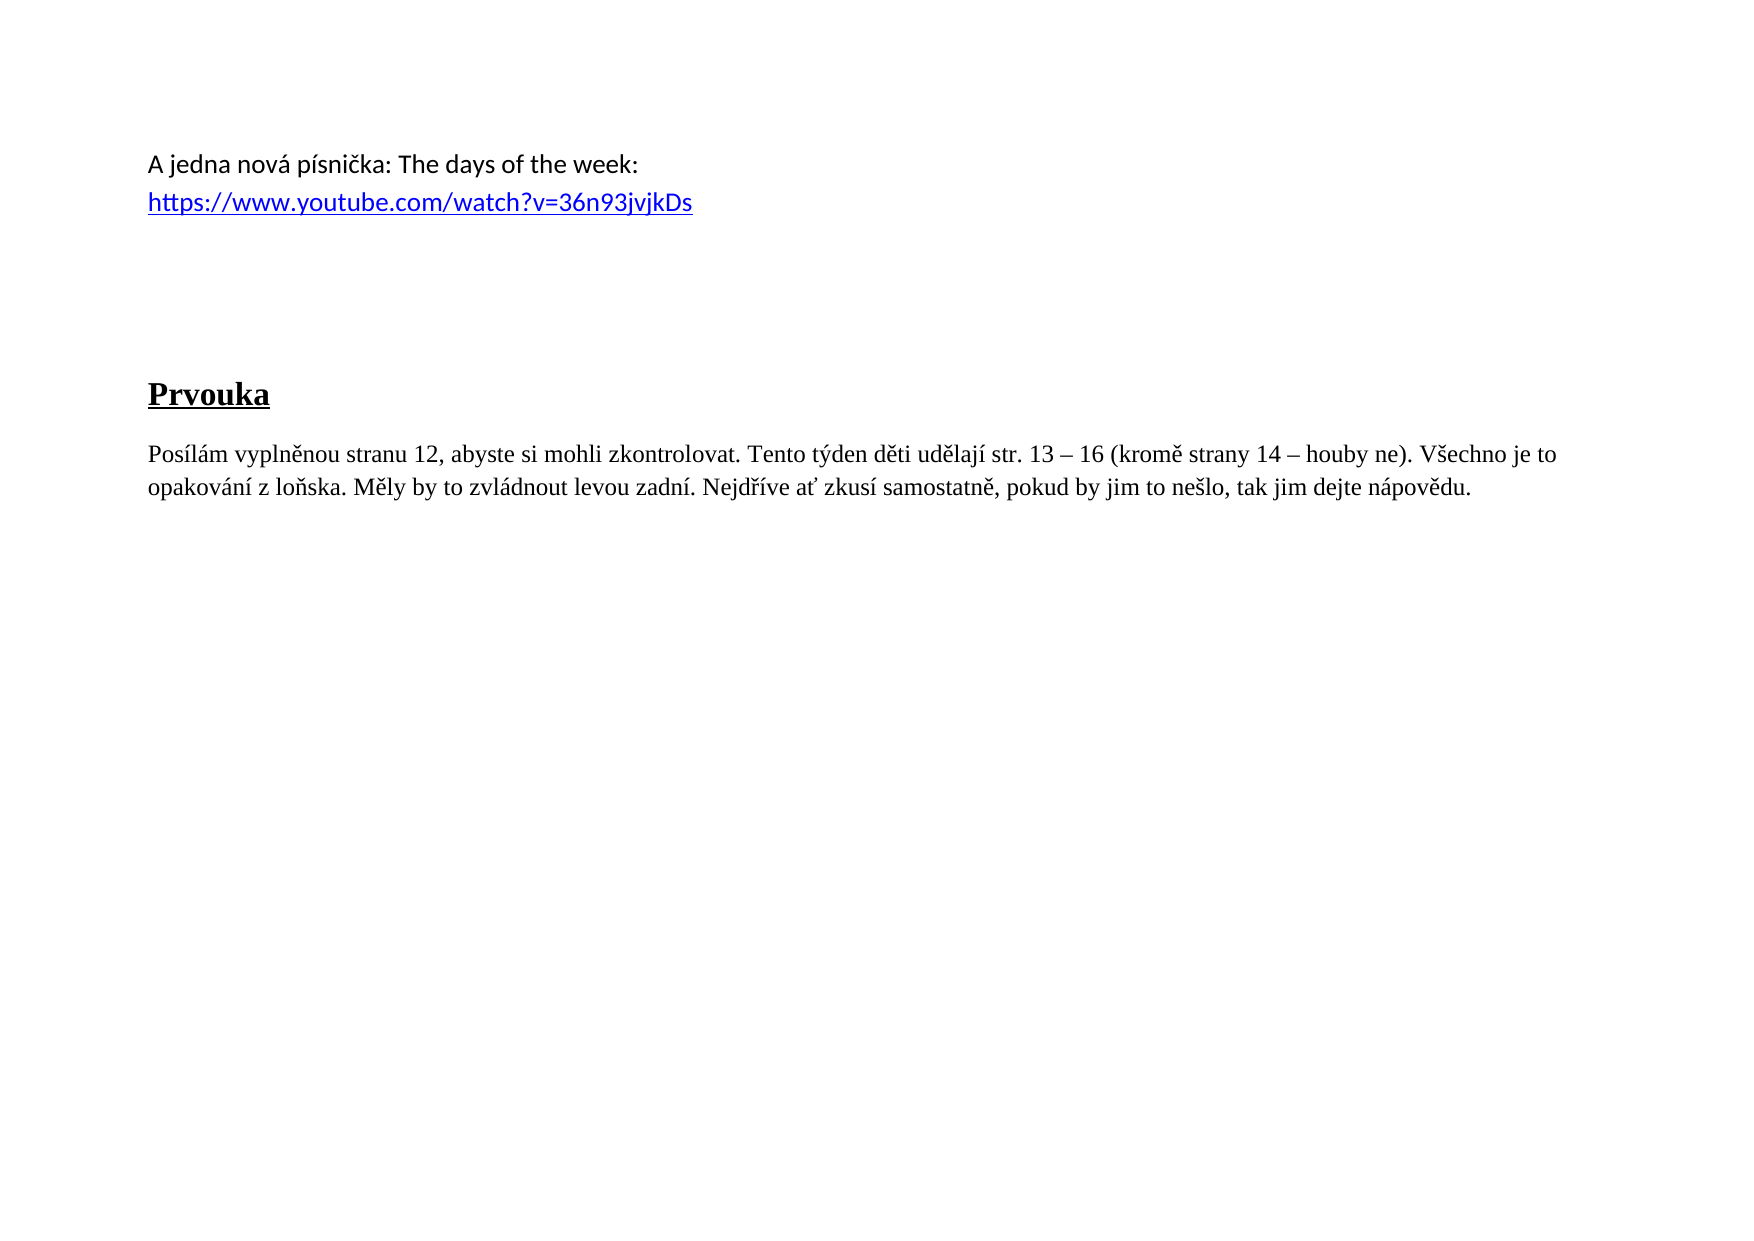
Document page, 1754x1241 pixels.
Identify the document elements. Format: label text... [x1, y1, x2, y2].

text Prvouka [148, 374, 1606, 412]
text A jedna nová písnička: The days of the week: https://www.youtube.com/watch?v=36n93jvjkDs [148, 148, 1606, 218]
text Posílám vyplněnou stranu 12, abyste si mohli zkontrolovat. Tento týden děti udělají str. 13 – 16 (kromě strany 14 – houby ne). Všechno je to opakování z loňska. Měly by to zvládnout levou zadní. Nejdříve ať zkusí samostatně, pokud by jim to nešlo, tak jim dejte nápovědu. [148, 439, 1606, 501]
